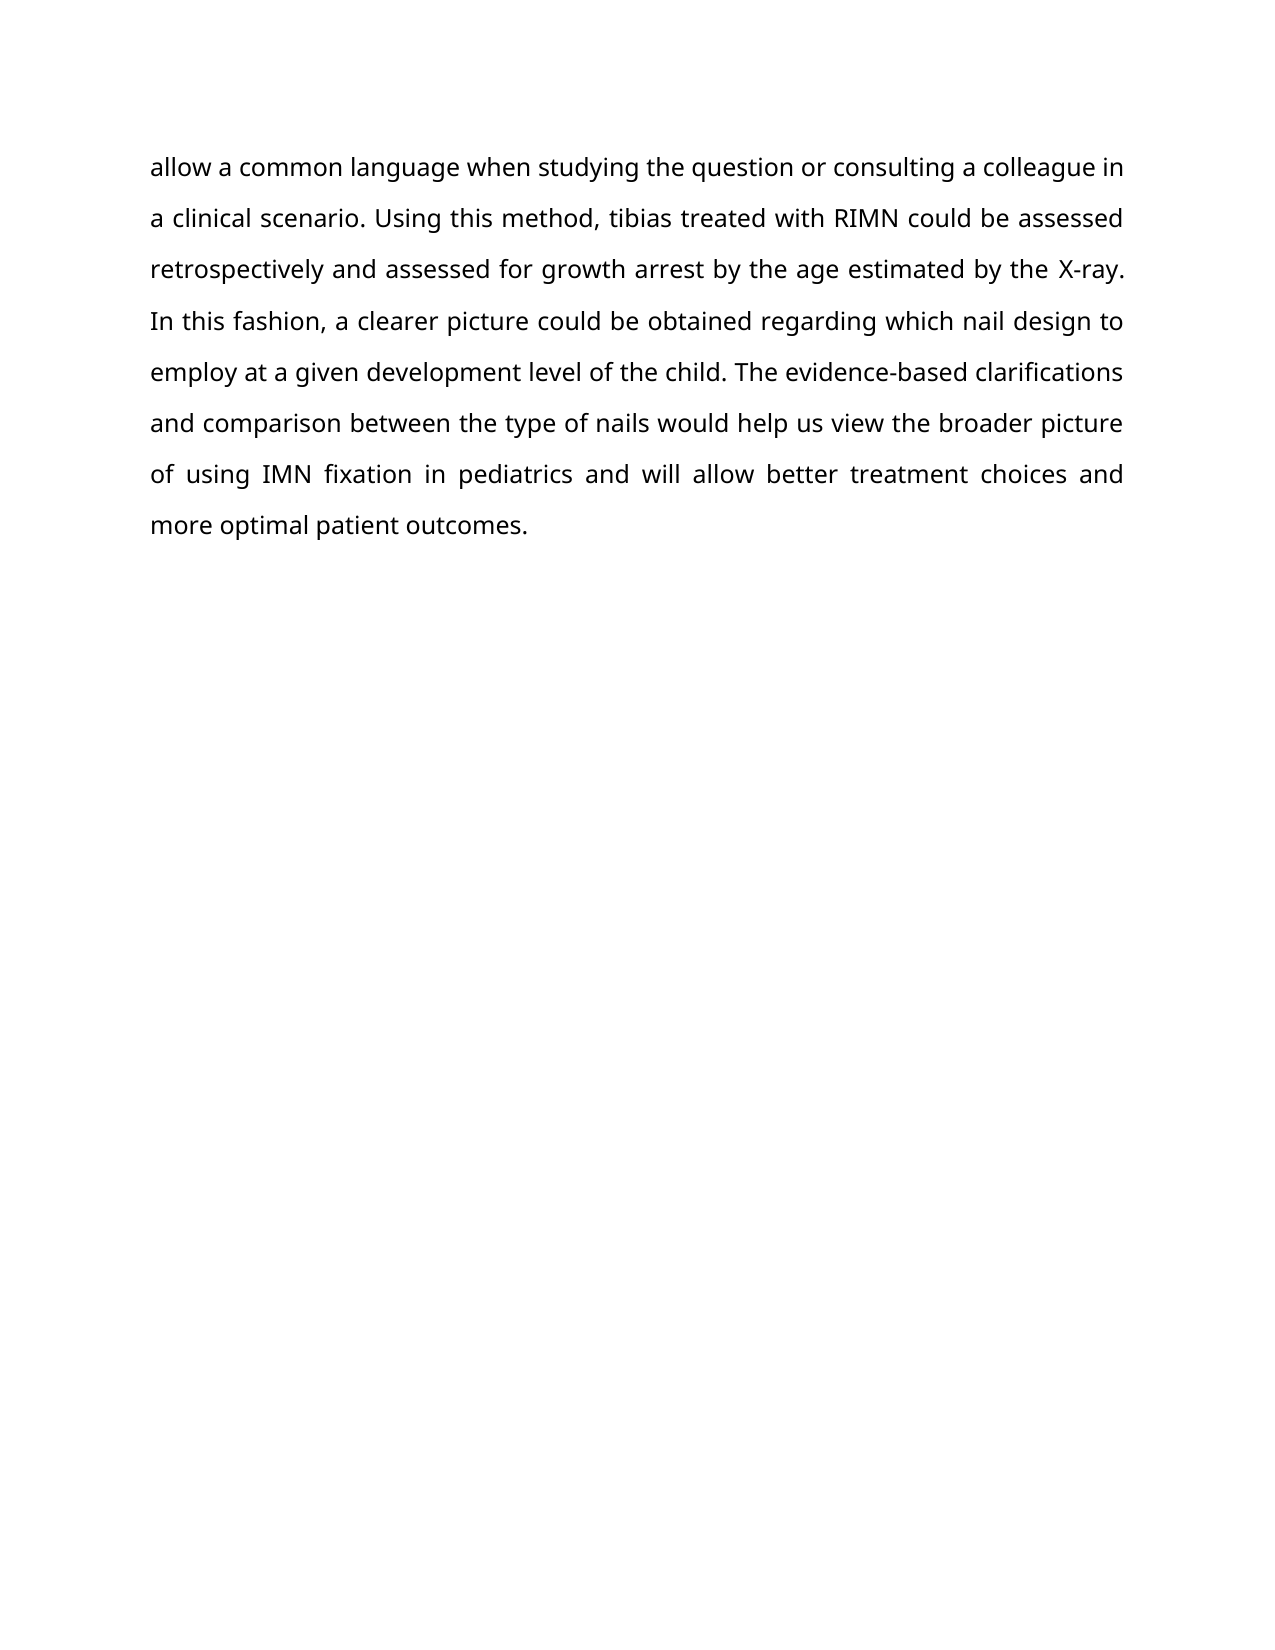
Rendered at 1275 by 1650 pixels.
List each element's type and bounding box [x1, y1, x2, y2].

text [150, 150, 1125, 541]
